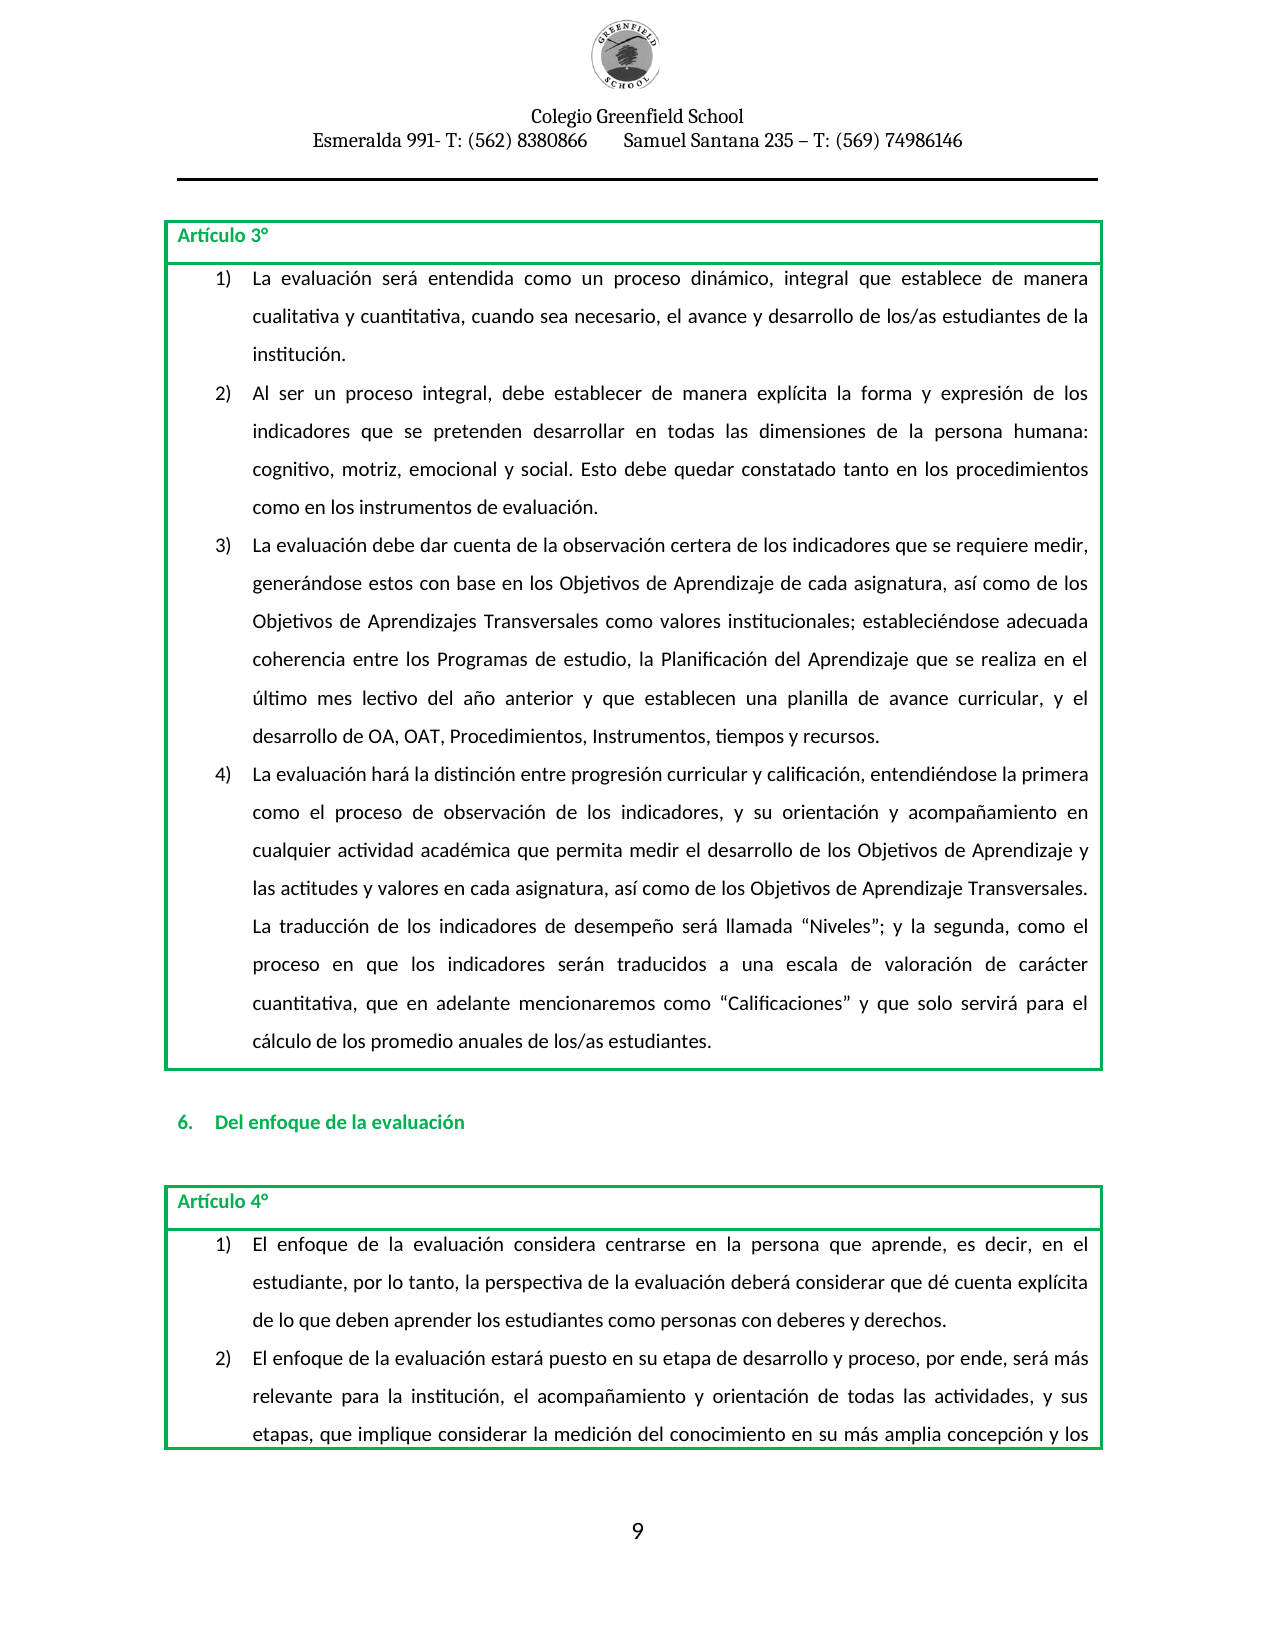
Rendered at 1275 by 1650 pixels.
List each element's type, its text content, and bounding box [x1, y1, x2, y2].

table_header Artículo 3° [168, 223, 1100, 262]
list Del enfoque de la evaluación [177, 1109, 1098, 1134]
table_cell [168, 1231, 1100, 1447]
table_header Artículo 4° [168, 1188, 1100, 1228]
table_cell La evaluación será entendida como un proceso dinámico, integral que establece de manera cualitativa y cuantitativa, cuando sea necesario, el avance y desarrollo de los/as estudiantes de la institución. Al ser un proceso integral, debe establecer de manera explícita la forma y expresión de los indicadores que se pretenden desarrollar en todas las dimensiones de la persona humana: cognitivo, motriz, emocional y social. Esto debe quedar constatado tanto en los procedimientos como en los instrumentos de evaluación. La evaluación debe dar cuenta de la observación certera de los indicadores que se requiere medir, generándose estos con base en los Objetivos de Aprendizaje de cada asignatura, así como de los Objetivos de Aprendizajes Transversales como valores institucionales; estableciéndose adecuada coherencia entre los Programas de estudio, la Planificación del Aprendizaje que se realiza en el último mes lectivo del año anterior y que establecen una planilla de avance curricular, y el desarrollo de OA, OAT, Procedimientos, Instrumentos, tiempos y recursos. La evaluación hará la distinción entre progresión curricular y calificación, entendiéndose la primera como el proceso de observación de los indicadores, y su orientación y acompañamiento en cualquier actividad académica que permita medir el desarrollo de los Objetivos de Aprendizaje y las actitudes y valores en cada asignatura, así como de los Objetivos de Aprendizaje Transversales. La traducción de los indicadores de desempeño será llamada “Niveles”; y la segunda, como el proceso en que los indicadores serán traducidos a una escala de valoración de carácter cuantitativa, que en adelante mencionaremos como “Calificaciones” y que solo servirá para el cálculo de los promedio anuales de los/as estudiantes. [168, 265, 1100, 1068]
